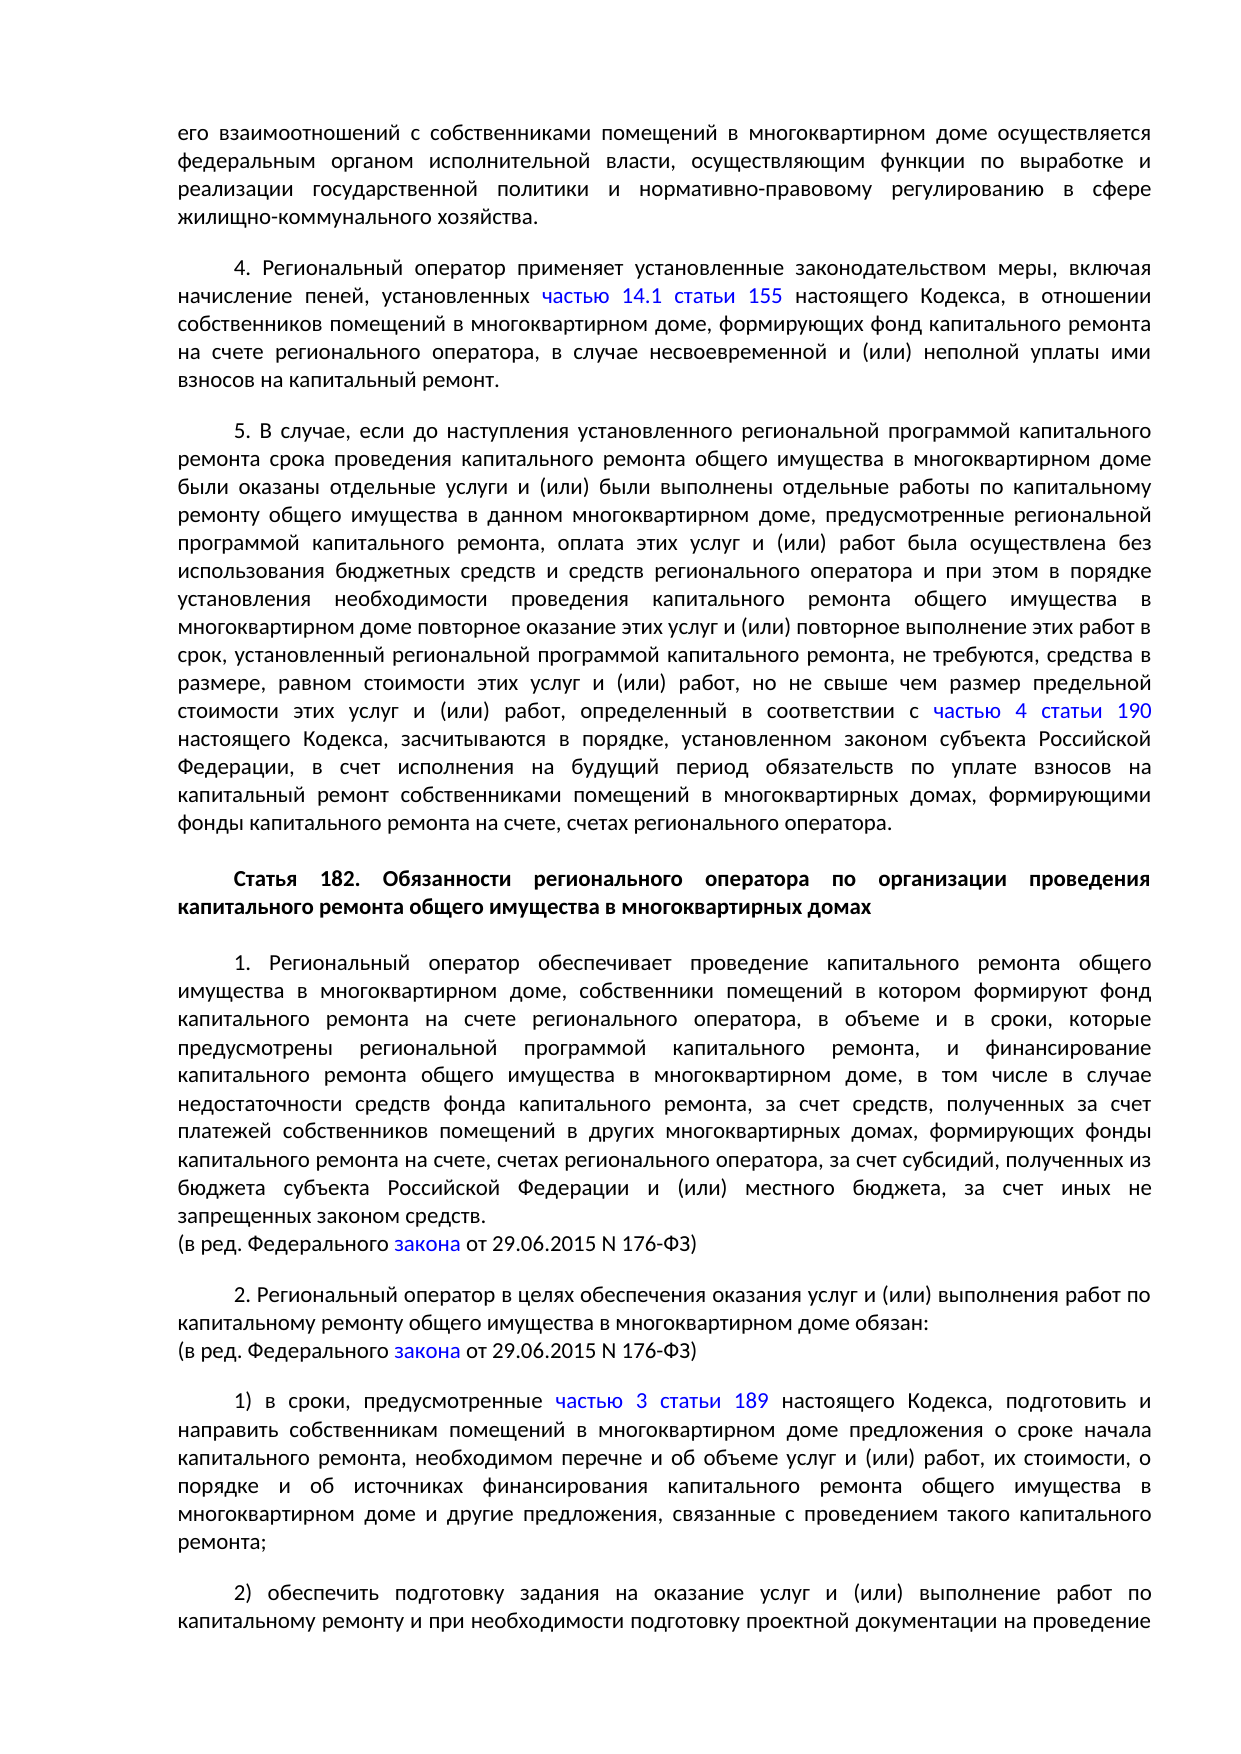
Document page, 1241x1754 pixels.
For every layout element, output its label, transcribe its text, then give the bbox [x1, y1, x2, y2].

text 4. Региональный оператор применяет установленные законодательством меры, включая начисление пеней, установленных частью 14.1 статьи 155 настоящего Кодекса, в отношении собственников помещений в многоквартирном доме, формирующих фонд капитального ремонта на счете регионального оператора, в случае несвоевременной и (или) неполной уплаты ими взносов на капитальный ремонт. [177, 253, 1152, 393]
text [177, 118, 1152, 230]
text (в ред. Федерального закона от 29.06.2015 N 176-ФЗ) [177, 1229, 1152, 1257]
text 2. Региональный оператор в целях обеспечения оказания услуг и (или) выполнения работ по капитальному ремонту общего имущества в многоквартирном доме обязан: [177, 1280, 1152, 1336]
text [177, 1578, 1152, 1634]
text (в ред. Федерального закона от 29.06.2015 N 176-ФЗ) [177, 1336, 1152, 1364]
title Статья 182. Обязанности регионального оператора по организации проведения капитального ремонта общего имущества в многоквартирных домах [177, 864, 1152, 921]
text 1) в сроки, предусмотренные частью 3 статьи 189 настоящего Кодекса, подготовить и направить собственникам помещений в многоквартирном доме предложения о сроке начала капитального ремонта, необходимом перечне и об объеме услуг и (или) работ, их стоимости, о порядке и об источниках финансирования капитального ремонта общего имущества в многоквартирном доме и другие предложения, связанные с проведением такого капитального ремонта; [177, 1387, 1152, 1555]
text 5. В случае, если до наступления установленного региональной программой капитального ремонта срока проведения капитального ремонта общего имущества в многоквартирном доме были оказаны отдельные услуги и (или) были выполнены отдельные работы по капитальному ремонту общего имущества в данном многоквартирном доме, предусмотренные региональной программой капитального ремонта, оплата этих услуг и (или) работ была осуществлена без использования бюджетных средств и средств регионального оператора и при этом в порядке установления необходимости проведения капитального ремонта общего имущества в многоквартирном доме повторное оказание этих услуг и (или) повторное выполнение этих работ в срок, установленный региональной программой капитального ремонта, не требуются, средства в размере, равном стоимости этих услуг и (или) работ, но не свыше чем размер предельной стоимости этих услуг и (или) работ, определенный в соответствии с частью 4 статьи 190 настоящего Кодекса, засчитываются в порядке, установленном законом субъекта Российской Федерации, в счет исполнения на будущий период обязательств по уплате взносов на капитальный ремонт собственниками помещений в многоквартирных домах, формирующими фонды капитального ремонта на счете, счетах регионального оператора. [177, 416, 1152, 836]
text 1. Региональный оператор обеспечивает проведение капитального ремонта общего имущества в многоквартирном доме, собственники помещений в котором формируют фонд капитального ремонта на счете регионального оператора, в объеме и в сроки, которые предусмотрены региональной программой капитального ремонта, и финансирование капитального ремонта общего имущества в многоквартирном доме, в том числе в случае недостаточности средств фонда капитального ремонта, за счет средств, полученных за счет платежей собственников помещений в других многоквартирных домах, формирующих фонды капитального ремонта на счете, счетах регионального оператора, за счет субсидий, полученных из бюджета субъекта Российской Федерации и (или) местного бюджета, за счет иных не запрещенных законом средств. [177, 948, 1152, 1229]
